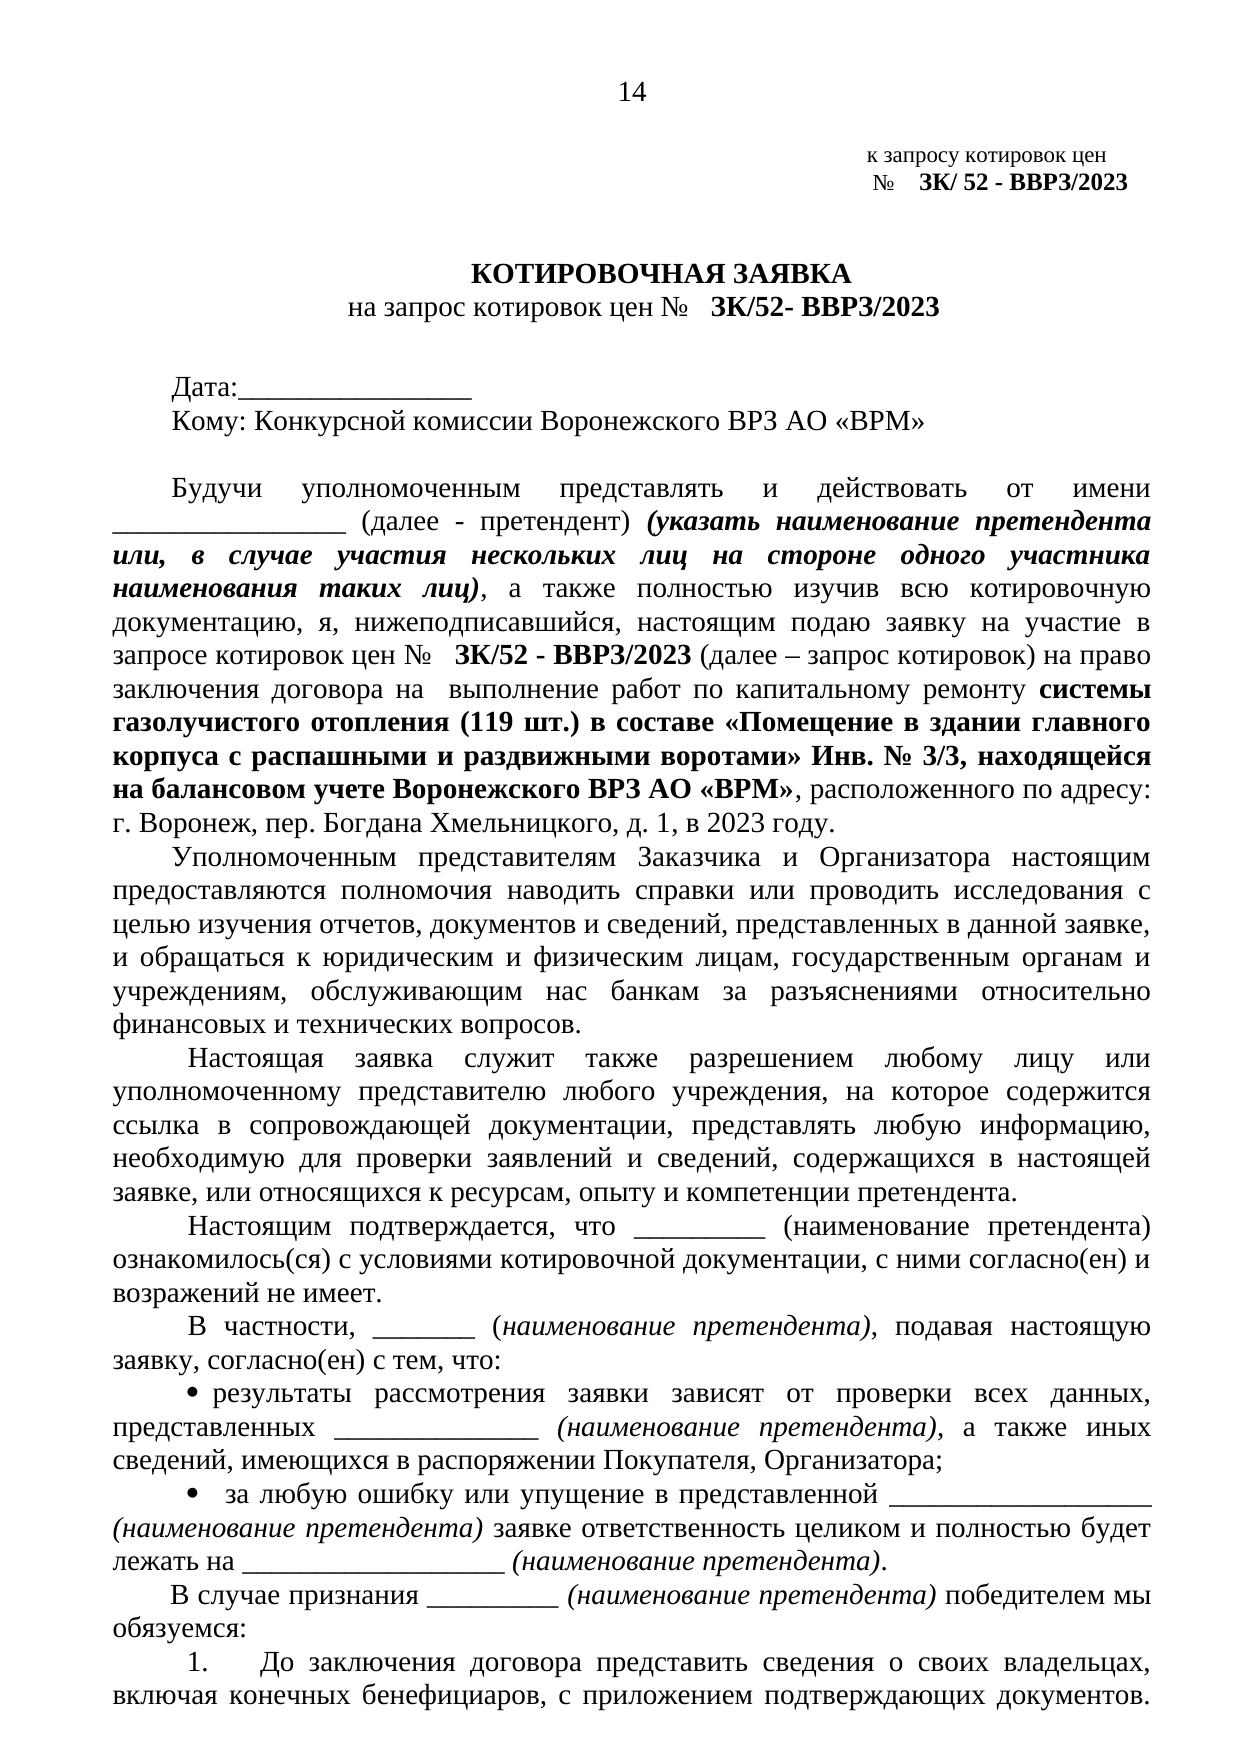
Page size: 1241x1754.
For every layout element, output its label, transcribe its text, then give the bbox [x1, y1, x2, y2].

text Будучи уполномоченным представлять и действовать от имени ________________ (далее - претендент) (указать наименование претендента или, в случае участия нескольких лиц на стороне одного участника наименования таких лиц), а также полностью изучив всю котировочную документацию, я, нижеподписавшийся, настоящим подаю заявку на участие в запросе котировок цен № ЗК/52 - ВВРЗ/2023 (далее – запрос котировок) на право заключения договора на выполнение работ по капитальному ремонту системы газолучистого отопления (119 шт.) в составе «Помещение в здании главного корпуса с распашными и раздвижными воротами» Инв. № 3/3, находящейся на балансовом учете Воронежского ВРЗ АО «ВРМ», расположенного по адресу: г. Воронеж, пер. Богдана Хмельницкого, д. 1, в 2023 году. [112, 470, 1152, 839]
text В случае признания _________ (наименование претендента) победителем мы обязуемся: [112, 1577, 1152, 1644]
list результаты рассмотрения заявки зависят от проверки всех данных, представленных ______________ (наименование претендента), а также иных сведений, имеющихся в распоряжении Покупателя, Организатора; [112, 1375, 1152, 1476]
text В частности, _______ (наименование претендента), подавая настоящую заявку, согласно(ен) с тем, что: [112, 1308, 1152, 1375]
text Кому: Конкурсной комиссии Воронежского ВРЗ АО «ВРМ» [142, 403, 1152, 436]
text на запрос котировок цен № ЗК/52- ВВРЗ/2023 [142, 289, 1152, 323]
text Настоящим подтверждается, что _________ (наименование претендента) ознакомилось(ся) с условиями котировочной документации, с ними согласно(ен) и возражений не имеет. [112, 1208, 1152, 1308]
text к запросу котировок цен [112, 141, 1152, 167]
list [112, 1644, 1152, 1711]
list за любую ошибку или упущение в представленной __________________ (наименование претендента) заявке ответственность целиком и полностью будет лежать на __________________ (наименование претендента). [112, 1476, 1152, 1577]
text № ЗК/ 52 - ВВРЗ/2023 [776, 167, 1152, 196]
text Настоящая заявка служит также разрешением любому лицу или уполномоченному представителю любого учреждения, на которое содержится ссылка в сопровождающей документации, представлять любую информацию, необходимую для проверки заявлений и сведений, содержащихся в настоящей заявке, или относящихся к ресурсам, опыту и компетенции претендента. [112, 1040, 1152, 1208]
text КОТИРОВОЧНАЯ ЗАЯВКА [112, 256, 1152, 289]
text Дата:________________ [142, 369, 1152, 403]
text Уполномоченным представителям Заказчика и Организатора настоящим предоставляются полномочия наводить справки или проводить исследования с целью изучения отчетов, документов и сведений, представленных в данной заявке, и обращаться к юридическим и физическим лицам, государственным органам и учреждениям, обслуживающим нас банкам за разъяснениями относительно финансовых и технических вопросов. [112, 839, 1152, 1040]
